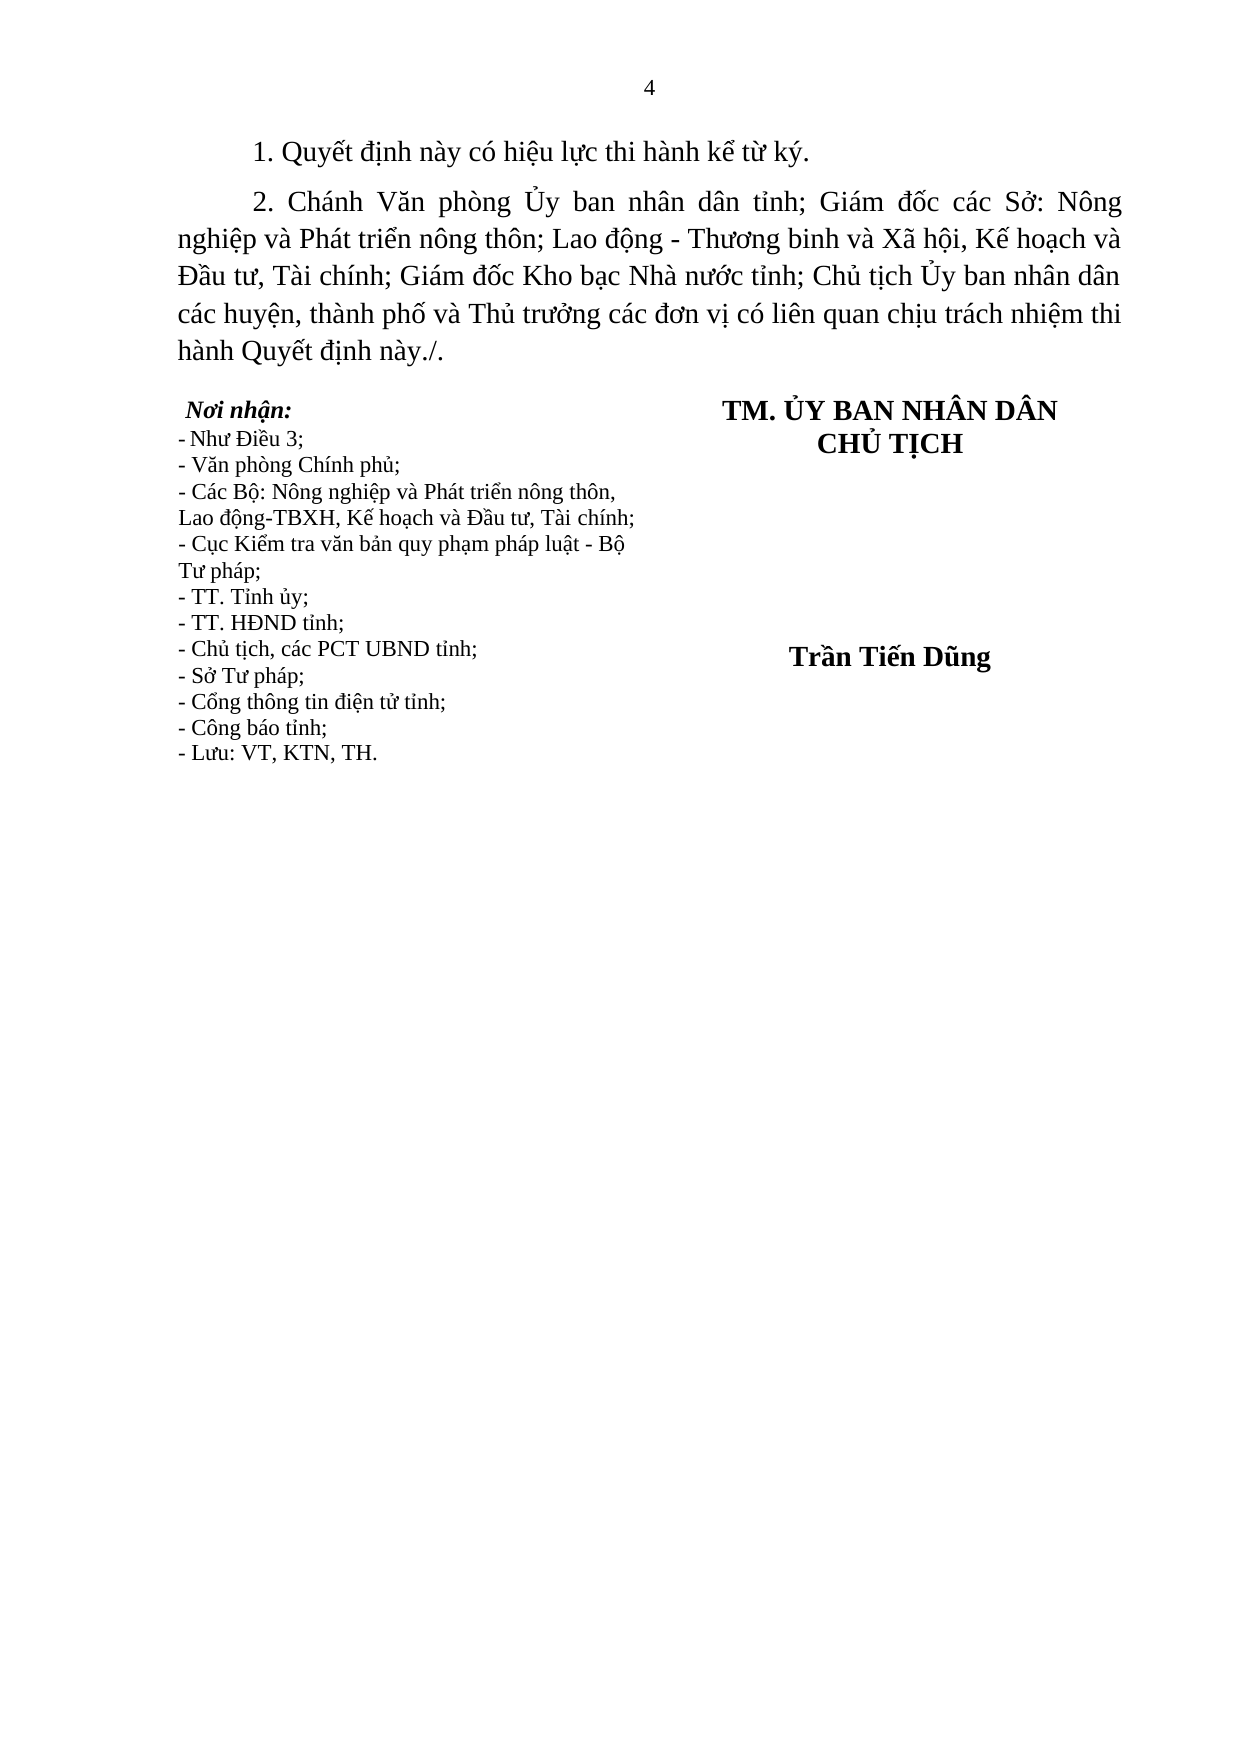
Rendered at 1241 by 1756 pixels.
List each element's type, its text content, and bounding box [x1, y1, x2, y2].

table_header TM. ỦY BAN NHÂN DÂN CHỦ TỊCH Trần Tiến Dũng [678, 393, 1079, 768]
list Quyết định này có hiệu lực thi hành kể từ ký. [252, 134, 1136, 168]
table_header Nơi nhận: Như Điều 3; Văn phòng Chính phủ; Các Bộ: Nông nghiệp và Phát triển nông thôn, Lao động-TBXH, Kế hoạch và Đầu tư, Tài chính; Cục Kiểm tra văn bản quy phạm pháp luật - Bộ Tư pháp; TT. Tỉnh ủy; TT. HĐND tỉnh; Chủ tịch, các PCT UBND tỉnh; Sở Tư pháp; Cổng thông tin điện tử tỉnh; Công báo tỉnh; Lưu: VT, KTN, TH. [157, 393, 678, 768]
list Chánh Văn phòng Ủy ban nhân dân tỉnh; Giám đốc các Sở: Nông nghiệp và Phát triển nông thôn; Lao động - Thương binh và Xã hội, Kế hoạch và Đầu tư, Tài chính; Giám đốc Kho bạc Nhà nước tỉnh; Chủ tịch Ủy ban nhân dân các huyện, thành phố và Thủ trưởng các đơn vị có liên quan chịu trách nhiệm thi hành Quyết định này./. [177, 184, 1123, 366]
